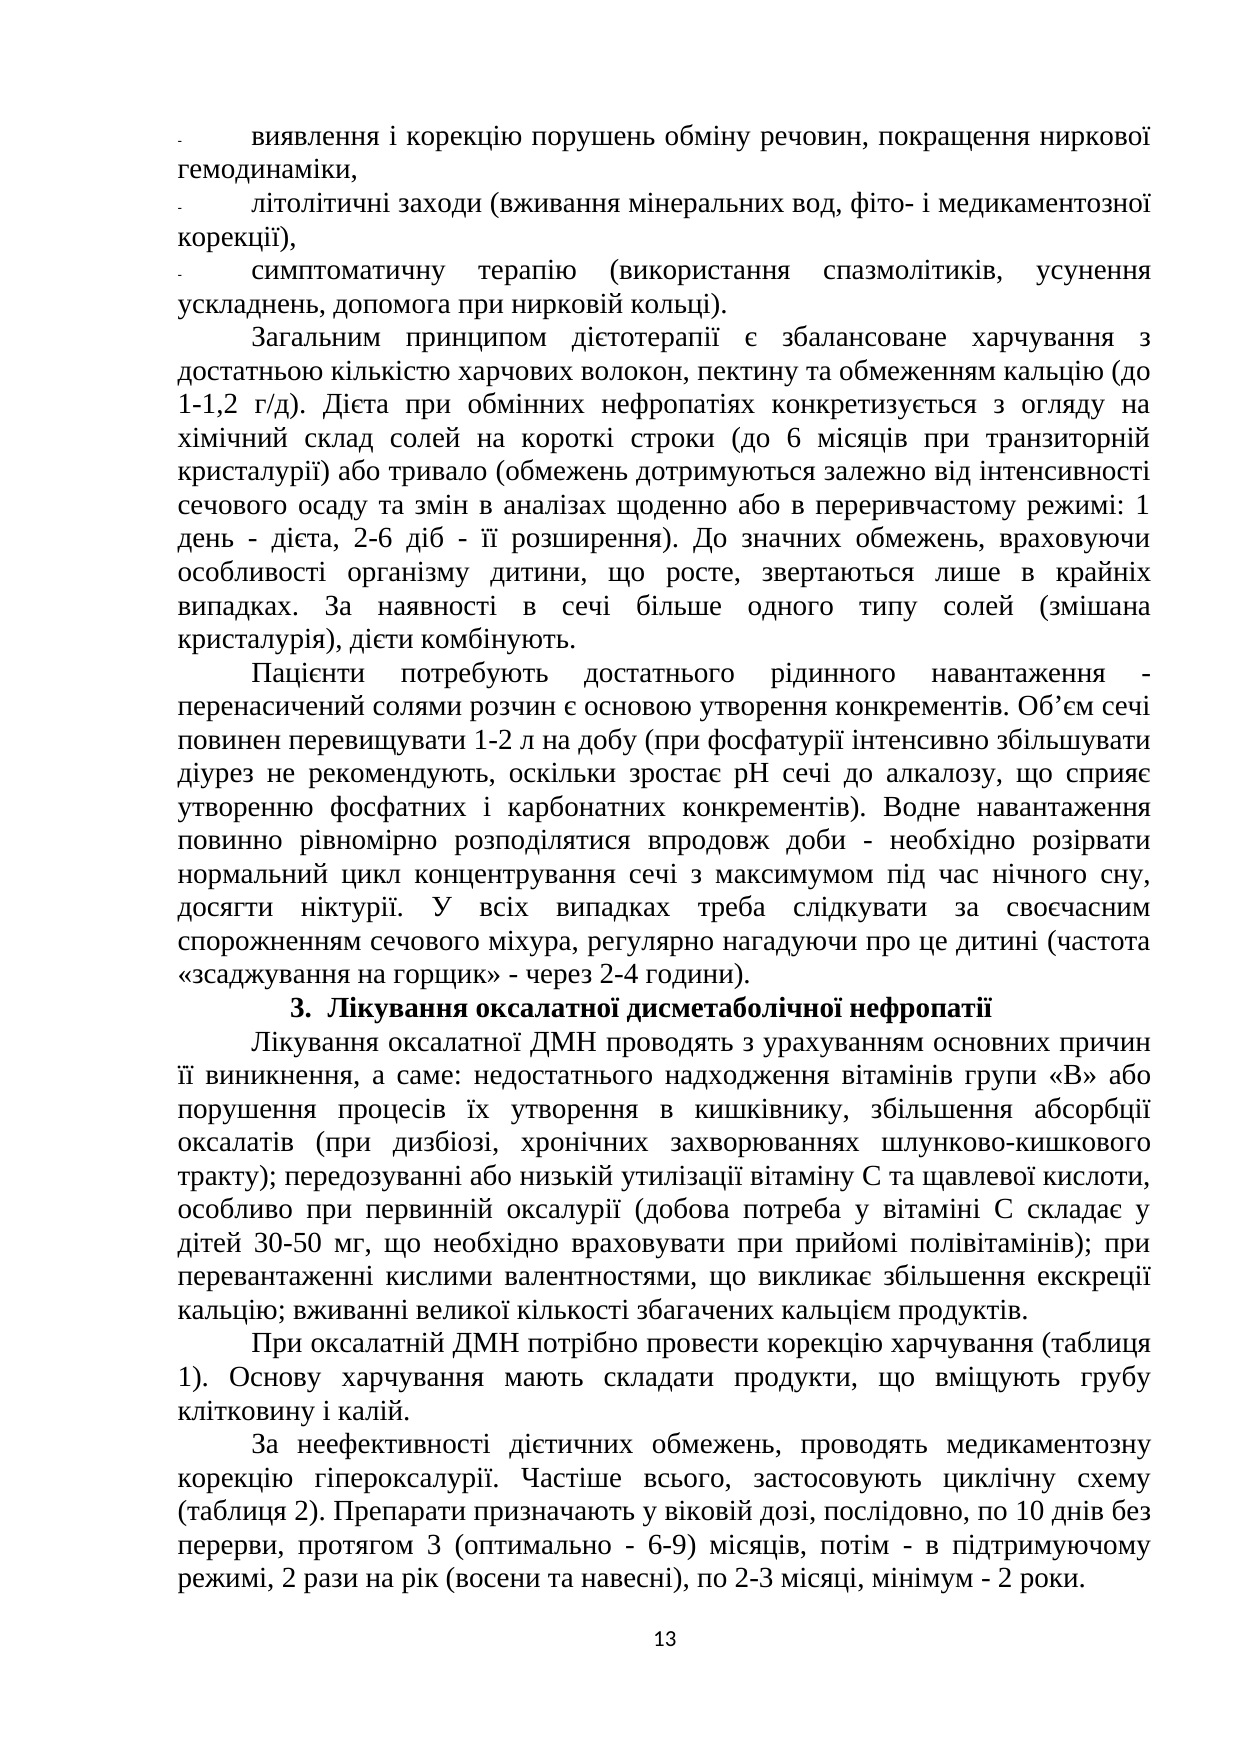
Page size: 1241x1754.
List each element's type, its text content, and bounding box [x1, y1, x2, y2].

text Пацієнти потребують достатнього рідинного навантаження - перенасичений солями розчин є основою утворення конкрементів. Об’єм сечі повинен перевищувати 1-2 л на добу (при фосфатурії інтенсивно збільшувати діурез не рекомендують, оскільки зростає pH сечі до алкалозу, що сприяє утворенню фосфатних і карбонатних конкрементів). Водне навантаження повинно рівномірно розподілятися впродовж доби - необхідно розірвати нормальний цикл концентрування сечі з максимумом під час нічного сну, досягти ніктурії. У всіх випадках треба слідкувати за своєчасним спорожненням сечового міхура, регулярно нагадуючи про це дитині (частота «зсаджування на горщик» - через 2-4 години). [177, 655, 1152, 990]
text За неефективності дієтичних обмежень, проводять медикаментозну корекцію гіпероксалурії. Частіше всього, застосовують циклічну схему (таблиця 2). Препарати призначають у віковій дозі, послідовно, по 10 днів без перерви, протягом 3 (оптимально - 6-9) місяців, потім - в підтримуючому режимі, 2 рази на рік (восени та навесні), по 2-3 місяці, мінімум - 2 роки. [177, 1426, 1152, 1594]
text Лікування оксалатної ДМН проводять з урахуванням основних причин її виникнення, а саме: недостатнього надходження вітамінів групи «В» або порушення процесів їх утворення в кишківнику, збільшення абсорбції оксалатів (при дизбіозі, хронічних захворюваннях шлунково-кишкового тракту); передозуванні або низькій утилізації вітаміну С та щавлевої кислоти, особливо при первинній оксалурії (добова потреба у вітаміні С складає у дітей 30-50 мг, що необхідно враховувати при прийомі полівітамінів); при перевантаженні кислими валентностями, що викликає збільшення екскреції кальцію; вживанні великої кількості збагачених кальцієм продуктів. [177, 1024, 1152, 1326]
text Загальним принципом дієтотерапії є збалансоване харчування з достатньою кількістю харчових волокон, пектину та обмеженням кальцію (до 1-1,2 г/д). Дієта при обмінних нефропатіях конкретизується з огляду на хімічний склад солей на короткі строки (до 6 місяців при транзиторній кристалурії) або тривало (обмежень дотримуються залежно від інтенсивності сечового осаду та змін в аналізах щоденно або в переривчастому режимі: 1 день - дієта, 2-6 діб - її розширення). До значних обмежень, враховуючи особливості організму дитини, що росте, звертаються лише в крайніх випадках. За наявності в сечі більше одного типу солей (змішана кристалурія), дієти комбінують. [177, 319, 1152, 655]
text При оксалатній ДМН потрібно провести корекцію харчування (таблиця 1). Основу харчування мають складати продукти, що вміщують грубу клітковину і калій. [177, 1326, 1152, 1426]
list виявлення і корекцію порушень обміну речовин, покращення ниркової гемодинаміки, [177, 118, 1152, 185]
list літолітичні заходи (вживання мінеральних вод, фіто- і медикаментозної корекції), [177, 185, 1152, 252]
list симптоматичну терапію (використання спазмолітиків, усунення ускладнень, допомога при нирковій кольці). [177, 252, 1152, 319]
list Лікування оксалатної дисметаболічної нефропатії [290, 990, 1152, 1024]
